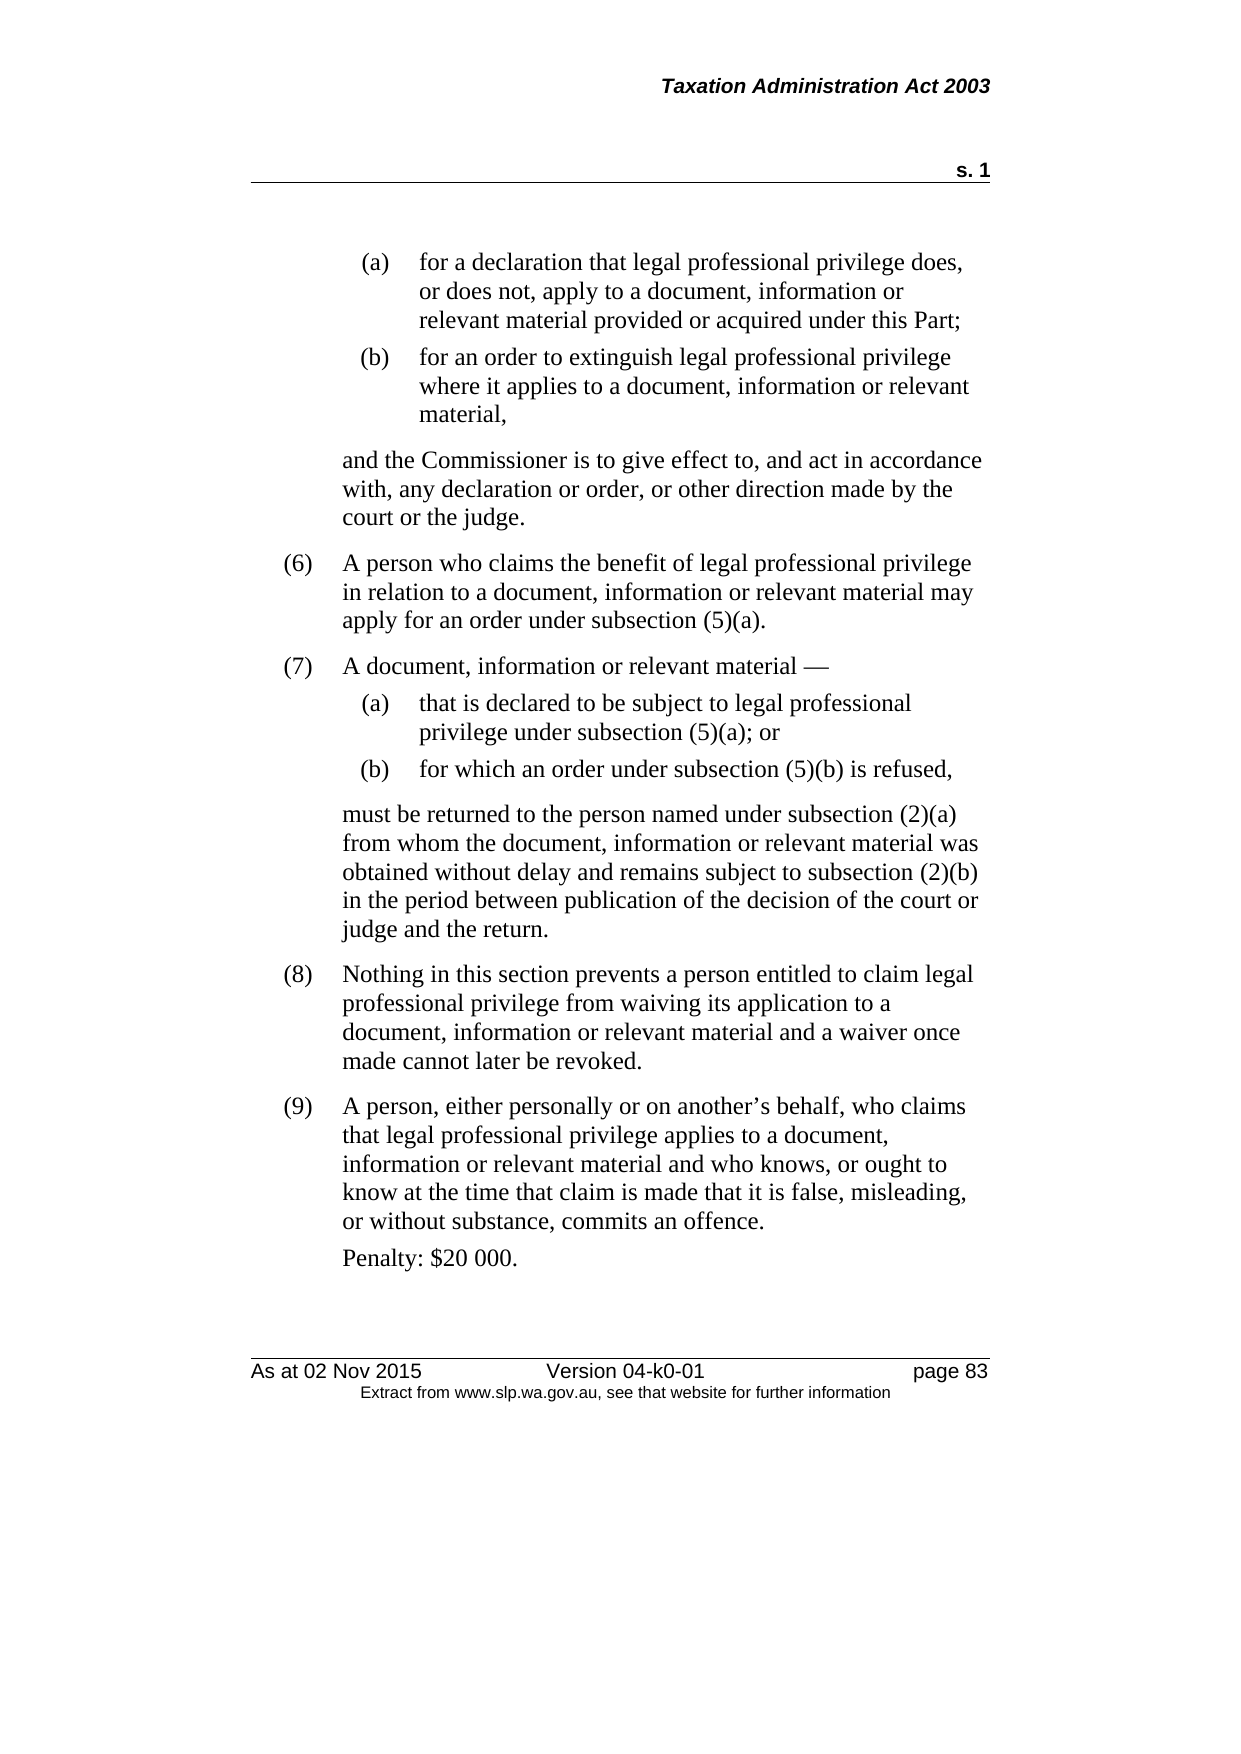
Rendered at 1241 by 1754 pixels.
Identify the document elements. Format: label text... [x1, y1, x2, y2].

text (9) A person, either personally or on another’s behalf, who claims that legal professional privilege applies to a document, information or relevant material and who knows, or ought to know at the time that claim is made that it is false, misleading, or without substance, commits an offence. [251, 1091, 990, 1235]
text (8) Nothing in this section prevents a person entitled to claim legal professional privilege from waiving its application to a document, information or relevant material and a waiver once made cannot later be revoked. [251, 959, 990, 1074]
text must be returned to the person named under subsection (2)(a) from whom the document, information or relevant material was obtained without delay and remains subject to subsection (2)(b) in the period between publication of the decision of the court or judge and the return. [251, 799, 990, 943]
text (b) for which an order under subsection (5)(b) is refused, [251, 754, 990, 782]
text (a) that is declared to be subject to legal professional privilege under subsection (5)(a); or [251, 688, 990, 745]
text (a) for a declaration that legal professional privilege does, or does not, apply to a document, information or relevant material provided or acquired under this Part; [251, 247, 990, 334]
text (6) A person who claims the benefit of legal professional privilege in relation to a document, information or relevant material may apply for an order under subsection (5)(a). [251, 548, 990, 634]
text Penalty: $20 000. [251, 1243, 990, 1272]
text and the Commissioner is to give effect to, and act in accordance with, any declaration or order, or other direction made by the court or the judge. [251, 445, 990, 531]
text (b) for an order to extinguish legal professional privilege where it applies to a document, information or relevant material, [251, 342, 990, 428]
text (7) A document, information or relevant material — [251, 651, 990, 679]
